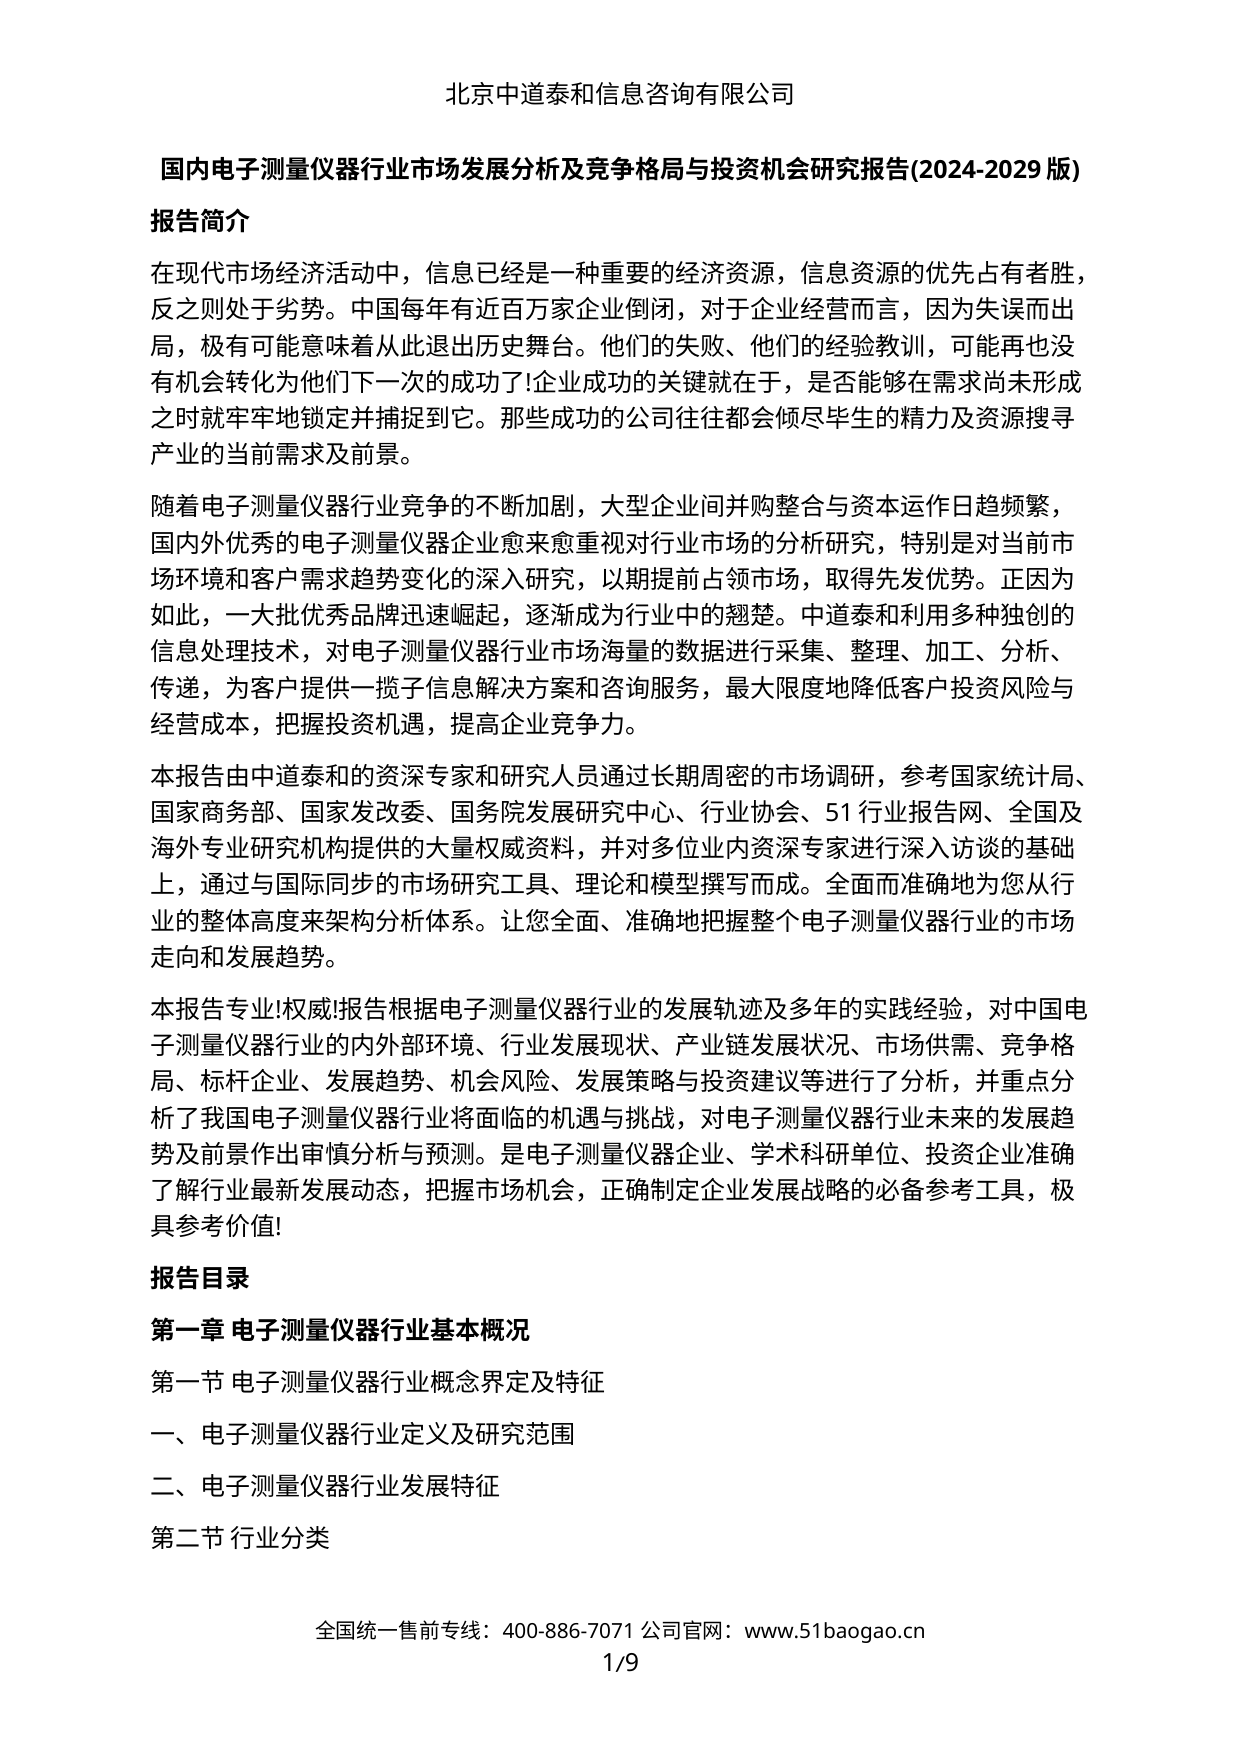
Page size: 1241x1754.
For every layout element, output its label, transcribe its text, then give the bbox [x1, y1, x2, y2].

text 第二节 行业分类 [150, 1518, 1090, 1554]
text 第一节 电子测量仪器行业概念界定及特征 [150, 1362, 1090, 1399]
text 报告简介 [150, 202, 1090, 238]
text 本报告专业!权威!报告根据电子测量仪器行业的发展轨迹及多年的实践经验，对中国电子测量仪器行业的内外部环境、行业发展现状、产业链发展状况、市场供需、竞争格局、标杆企业、发展趋势、机会风险、发展策略与投资建议等进行了分析，并重点分析了我国电子测量仪器行业将面临的机遇与挑战，对电子测量仪器行业未来的发展趋势及前景作出审慎分析与预测。是电子测量仪器企业、学术科研单位、投资企业准确了解行业最新发展动态，把握市场机会，正确制定企业发展战略的必备参考工具，极具参考价值! [150, 989, 1090, 1243]
text 在现代市场经济活动中，信息已经是一种重要的经济资源，信息资源的优先占有者胜，反之则处于劣势。中国每年有近百万家企业倒闭，对于企业经营而言，因为失误而出局，极有可能意味着从此退出历史舞台。他们的失败、他们的经验教训，可能再也没有机会转化为他们下一次的成功了!企业成功的关键就在于，是否能够在需求尚未形成之时就牢牢地锁定并捕捉到它。那些成功的公司往往都会倾尽毕生的精力及资源搜寻产业的当前需求及前景。 [150, 254, 1090, 471]
text 二、电子测量仪器行业发展特征 [150, 1466, 1090, 1502]
text 国内电子测量仪器行业市场发展分析及竞争格局与投资机会研究报告(2024-2029版) [150, 150, 1090, 186]
text 第一章 电子测量仪器行业基本概况 [150, 1311, 1090, 1347]
text 本报告由中道泰和的资深专家和研究人员通过长期周密的市场调研，参考国家统计局、国家商务部、国家发改委、国务院发展研究中心、行业协会、51行业报告网、全国及海外专业研究机构提供的大量权威资料，并对多位业内资深专家进行深入访谈的基础上，通过与国际同步的市场研究工具、理论和模型撰写而成。全面而准确地为您从行业的整体高度来架构分析体系。让您全面、准确地把握整个电子测量仪器行业的市场走向和发展趋势。 [150, 756, 1090, 974]
text 一、电子测量仪器行业定义及研究范围 [150, 1414, 1090, 1451]
text 随着电子测量仪器行业竞争的不断加剧，大型企业间并购整合与资本运作日趋频繁，国内外优秀的电子测量仪器企业愈来愈重视对行业市场的分析研究，特别是对当前市场环境和客户需求趋势变化的深入研究，以期提前占领市场，取得先发优势。正因为如此，一大批优秀品牌迅速崛起，逐渐成为行业中的翘楚。中道泰和利用多种独创的信息处理技术，对电子测量仪器行业市场海量的数据进行采集、整理、加工、分析、传递，为客户提供一揽子信息解决方案和咨询服务，最大限度地降低客户投资风险与经营成本，把握投资机遇，提高企业竞争力。 [150, 487, 1090, 741]
text 报告目录 [150, 1259, 1090, 1295]
